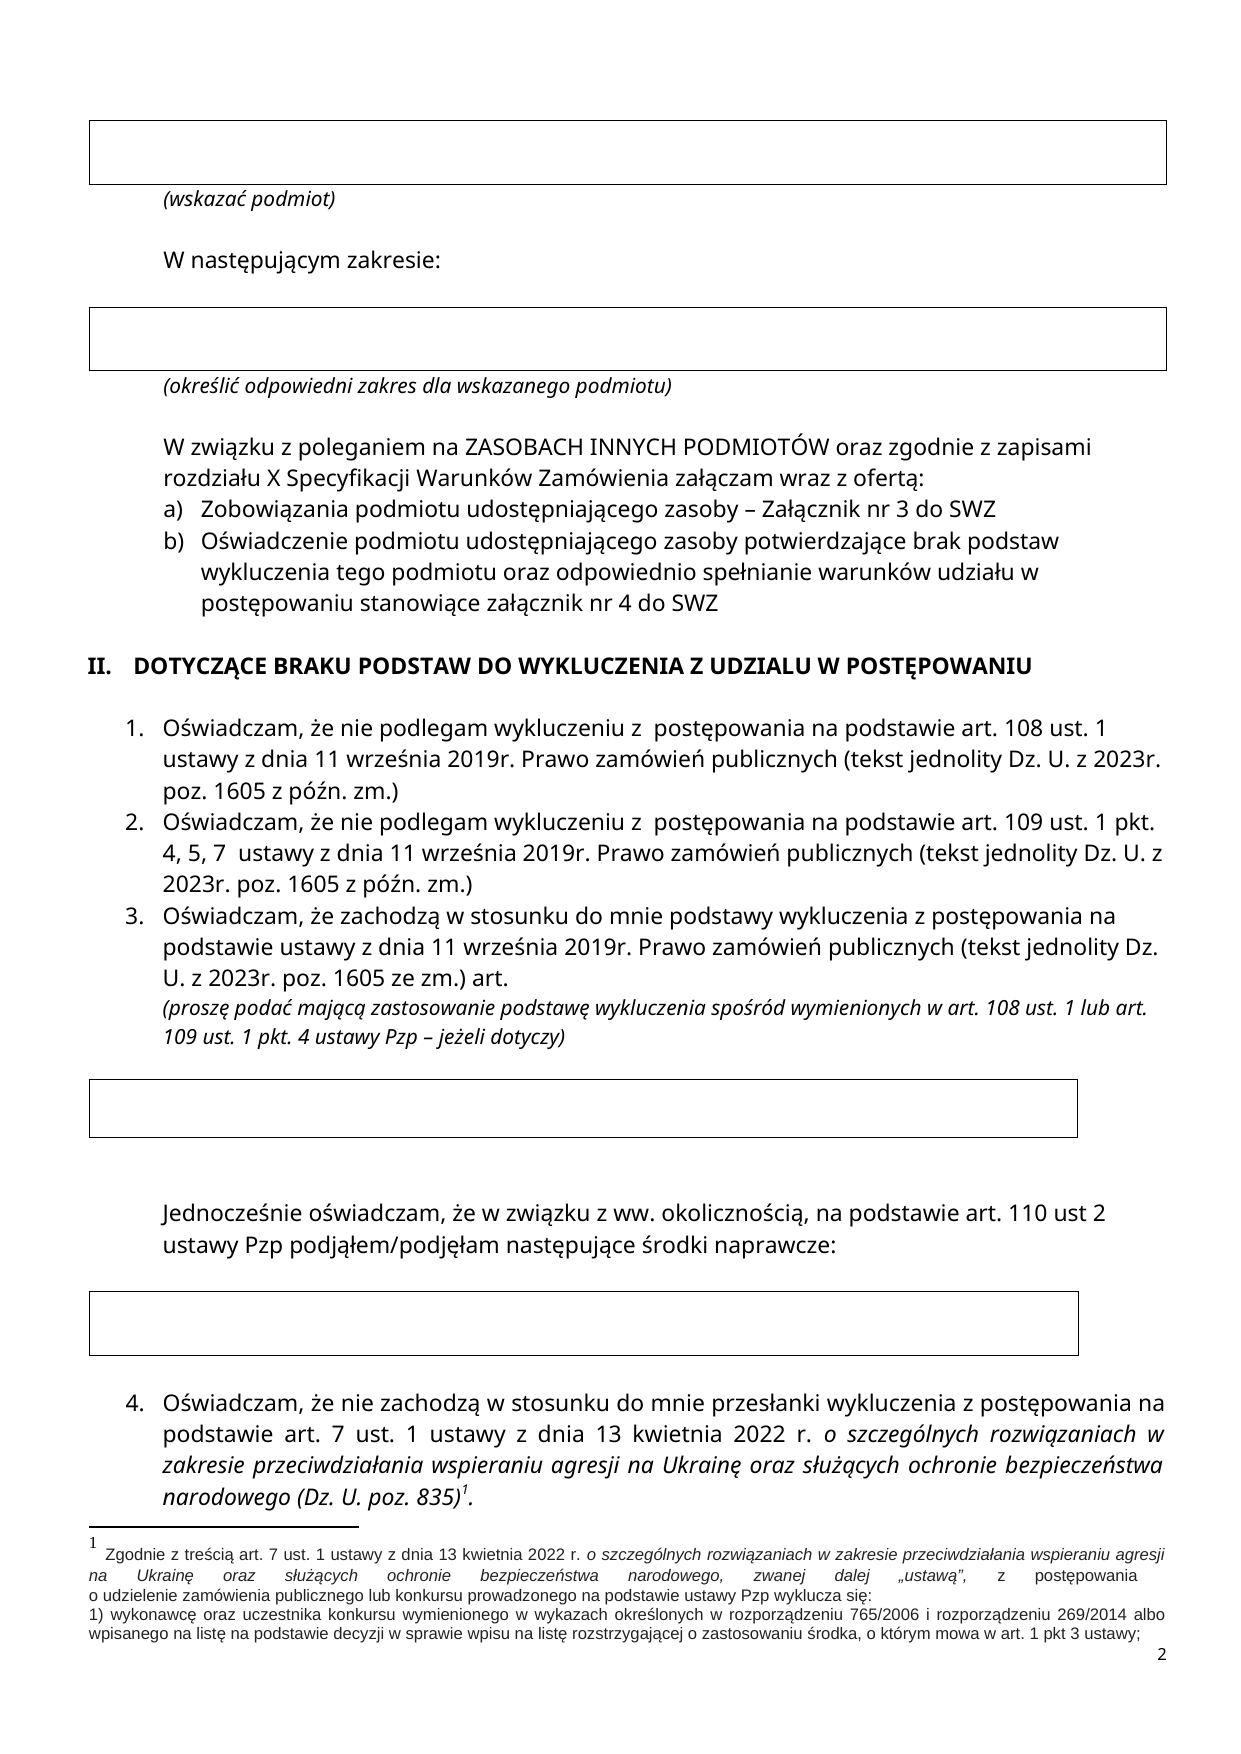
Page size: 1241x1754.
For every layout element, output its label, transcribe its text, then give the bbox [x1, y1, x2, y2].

table_header [90, 1080, 1077, 1137]
list DOTYCZĄCE BRAKU PODSTAW DO WYKLUCZENIA Z UDZIALU W POSTĘPOWANIU [87, 650, 1167, 681]
list Oświadczam, że zachodzą w stosunku do mnie podstawy wykluczenia z postępowania na podstawie ustawy z dnia 11 września 2019r. Prawo zamówień publicznych (tekst jednolity Dz. U. z 2023r. poz. 1605 ze zm.) art. [125, 900, 1167, 993]
table_header [90, 308, 1166, 370]
table_header [90, 121, 1166, 183]
list Oświadczenie podmiotu udostępniającego zasoby potwierdzające brak podstaw wykluczenia tego podmiotu oraz odpowiednio spełnianie warunków udziału w postępowaniu stanowiące załącznik nr 4 do SWZ [163, 525, 1167, 618]
text (wskazać podmiot) [163, 185, 1167, 213]
text Jednocześnie oświadczam, że w związku z ww. okolicznością, na podstawie art. 110 ust 2 ustawy Pzp podjąłem/podjęłam następujące środki naprawcze: [162, 1197, 1167, 1260]
text (proszę podać mającą zastosowanie podstawę wykluczenia spośród wymienionych w art. 108 ust. 1 lub art. 109 ust. 1 pkt. 4 ustawy Pzp – jeżeli dotyczy) [162, 993, 1167, 1050]
text W związku z poleganiem na ZASOBACH INNYCH PODMIOTÓW oraz zgodnie z zapisami rozdziału X Specyfikacji Warunków Zamówienia załączam wraz z ofertą: [163, 431, 1167, 493]
list Oświadczam, że nie podlegam wykluczeniu z postępowania na podstawie art. 108 ust. 1 ustawy z dnia 11 września 2019r. Prawo zamówień publicznych (tekst jednolity Dz. U. z 2023r. poz. 1605 z późn. zm.) [125, 712, 1167, 806]
list Oświadczam, że nie podlegam wykluczeniu z postępowania na podstawie art. 109 ust. 1 pkt. 4, 5, 7 ustawy z dnia 11 września 2019r. Prawo zamówień publicznych (tekst jednolity Dz. U. z 2023r. poz. 1605 z późn. zm.) [125, 806, 1167, 900]
list Zobowiązania podmiotu udostępniającego zasoby – Załącznik nr 3 do SWZ [163, 493, 1167, 525]
text W następującym zakresie: [163, 244, 1167, 275]
list Oświadczam, że nie zachodzą w stosunku do mnie przesłanki wykluczenia z postępowania na podstawie art. 7 ust. 1 ustawy z dnia 13 kwietnia 2022 r. o szczególnych rozwiązaniach w zakresie przeciwdziałania wspieraniu agresji na Ukrainę oraz służących ochronie bezpieczeństwa narodowego (Dz. U. poz. 835). [125, 1387, 1167, 1512]
table_header [90, 1292, 1078, 1355]
text (określić odpowiedni zakres dla wskazanego podmiotu) [163, 371, 1167, 400]
